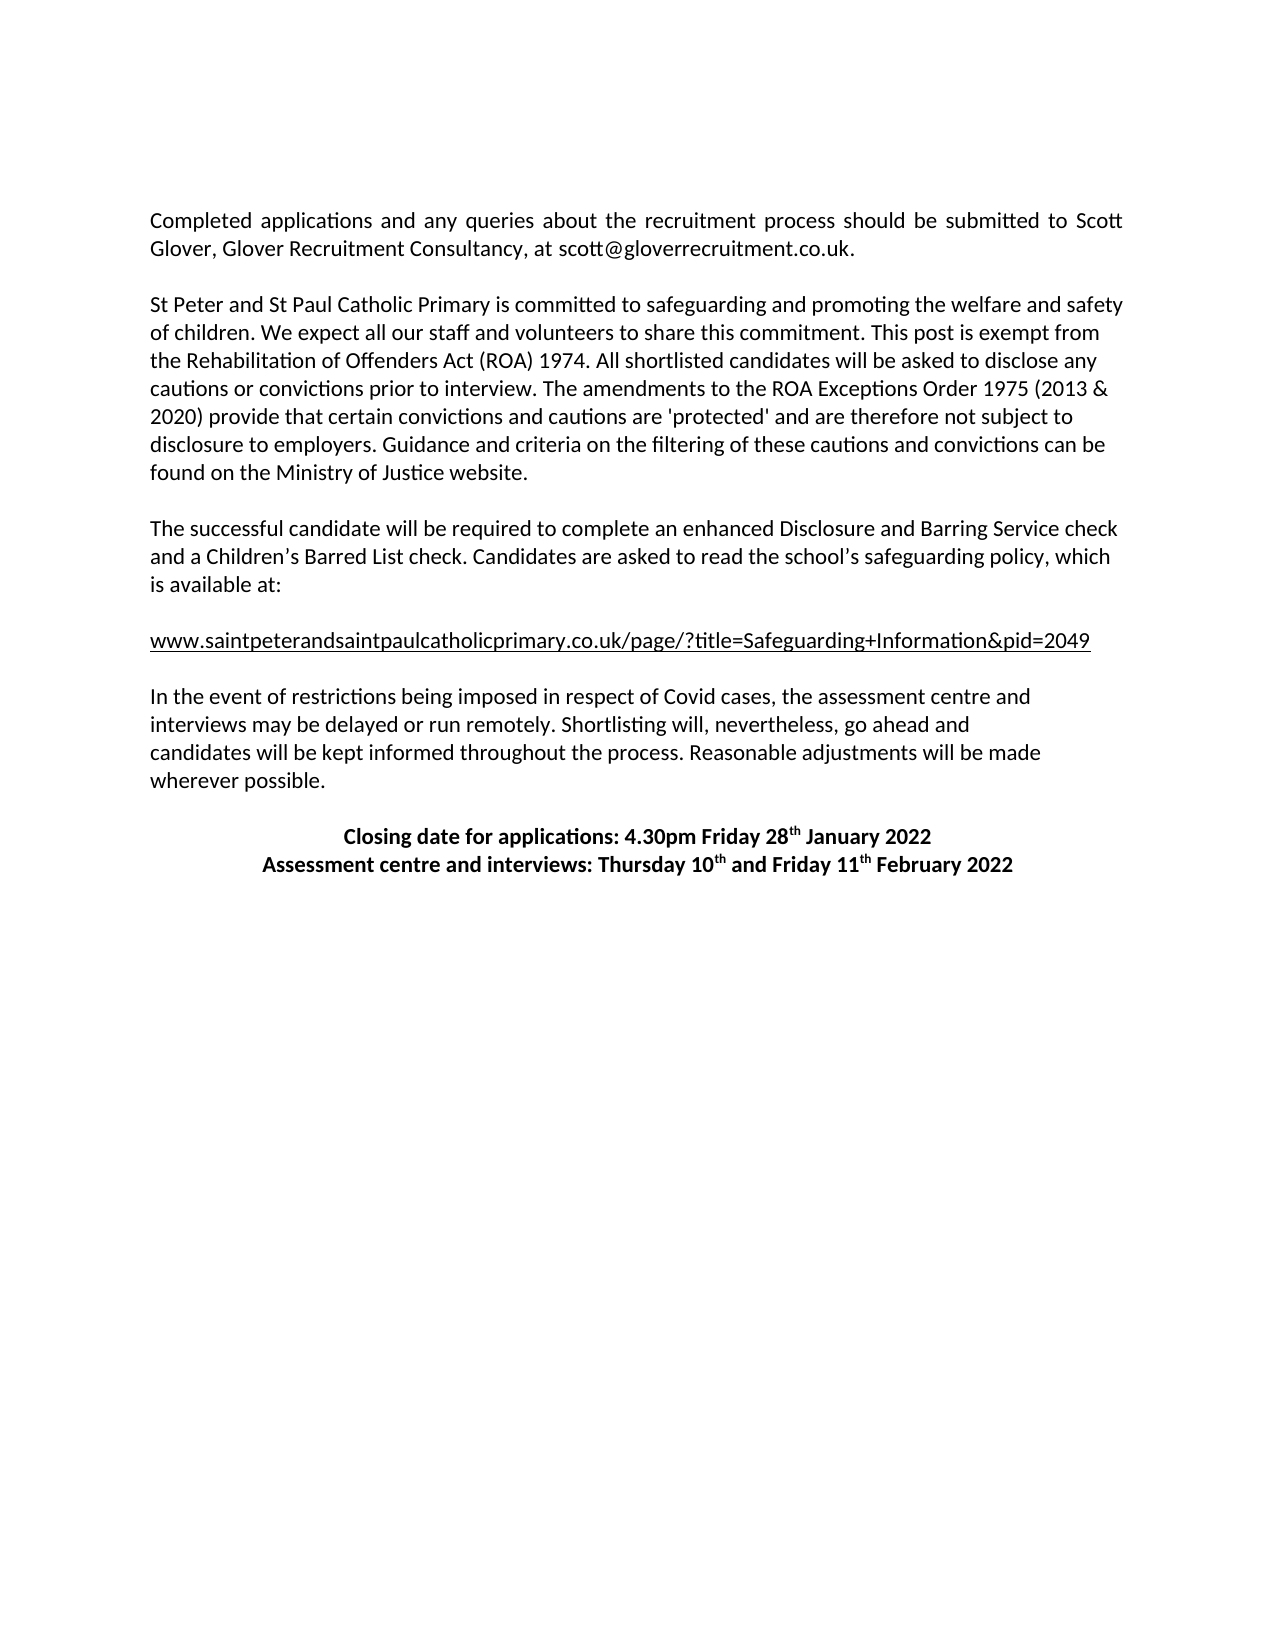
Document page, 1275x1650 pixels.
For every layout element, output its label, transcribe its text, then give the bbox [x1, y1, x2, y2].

text In the event of restrictions being imposed in respect of Covid cases, the assessment centre and interviews may be delayed or run remotely. Shortlisting will, nevertheless, go ahead and candidates will be kept informed throughout the process. Reasonable adjustments will be made wherever possible. [150, 682, 1053, 794]
text www.saintpeterandsaintpaulcatholicprimary.co.uk/page/?title=Safeguarding+Information&pid=2049 [150, 626, 1125, 654]
text St Peter and St Paul Catholic Primary is committed to safeguarding and promoting the welfare and safety of children. We expect all our staff and volunteers to share this commitment. This post is exempt from the Rehabilitation of Offenders Act (ROA) 1974. All shortlisted candidates will be asked to disclose any cautions or convictions prior to interview. The amendments to the ROA Exceptions Order 1975 (2013 & 2020) provide that certain convictions and cautions are 'protected' and are therefore not subject to disclosure to employers. Guidance and criteria on the filtering of these cautions and convictions can be found on the Ministry of Justice website. [150, 290, 1125, 486]
text Closing date for applications: 4.30pm Friday 28th January 2022 [150, 822, 1125, 851]
text Assessment centre and interviews: Thursday 10th and Friday 11th February 2022 [150, 851, 1125, 878]
text The successful candidate will be required to complete an enhanced Disclosure and Barring Service check and a Children’s Barred List check. Candidates are asked to read the school’s safeguarding policy, which is available at: [150, 514, 1125, 598]
text Completed applications and any queries about the recruitment process should be submitted to Scott Glover, Glover Recruitment Consultancy, at scott@gloverrecruitment.co.uk. [150, 206, 1125, 262]
